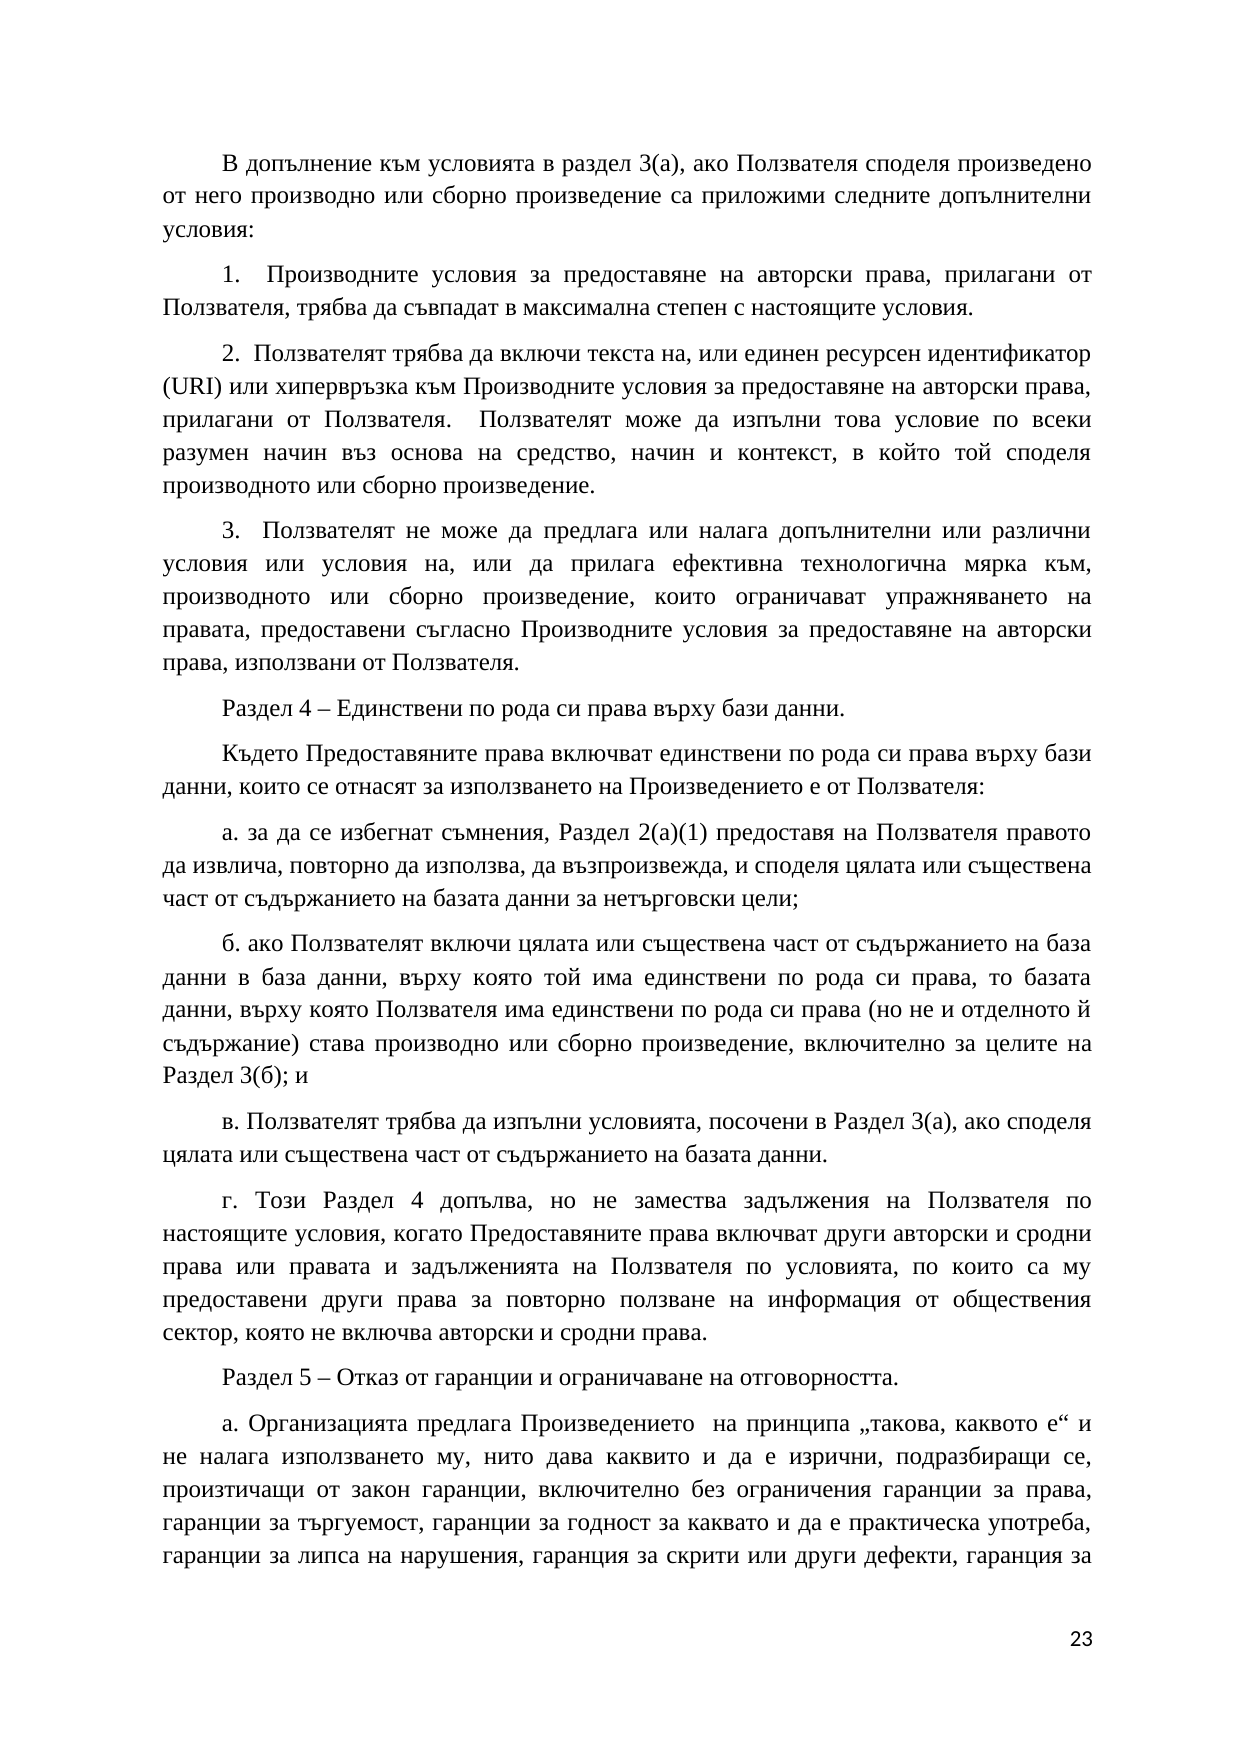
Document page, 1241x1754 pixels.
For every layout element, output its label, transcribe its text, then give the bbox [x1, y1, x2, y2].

list г. Този Раздел 4 допълва, но не замества задължения на Ползвателя по настоящите условия, когато Предоставяните права включват други авторски и сродни права или правата и задълженията на Ползвателя по условията, по които са му предоставени други права за повторно ползване на информация от обществения сектор, която не включва авторски и сродни права. [162, 1185, 1093, 1346]
list В допълнение към условията в раздел 3(а), ако Ползвателя споделя произведено от него производно или сборно произведение са приложими следните допълнителни условия: [162, 148, 1093, 242]
list б. ако Ползвателят включи цялата или съществена част от съдържанието на база данни в база данни, върху която той има единствени по рода си права, то базата данни, върху която Ползвателя има единствени по рода си права (но не и отделното й съдържание) става производно или сборно произведение, включително за целите на Раздел 3(б); и [162, 928, 1093, 1089]
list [162, 1408, 1093, 1569]
list 1. Производните условия за предоставяне на авторски права, прилагани от Ползвателя, трябва да съвпадат в максимална степен с настоящите условия. [162, 259, 1093, 321]
list 3. Ползвателят не може да предлага или налага допълнителни или различни условия или условия на, или да прилага ефективна технологична мярка към, производното или сборно произведение, които ограничават упражняването на правата, предоставени съгласно Производните условия за предоставяне на авторски права, използвани от Ползвателя. [162, 515, 1093, 676]
list Където Предоставяните права включват единствени по рода си права върху бази данни, които се отнасят за използването на Произведението е от Ползвателя: [162, 738, 1093, 800]
list в. Ползвателят трябва да изпълни условията, посочени в Раздел 3(а), ако споделя цялата или съществена част от съдържанието на базата данни. [162, 1106, 1093, 1168]
list а. за да се избегнат съмнения, Раздел 2(а)(1) предоставя на Ползвателя правото да извлича, повторно да използва, да възпроизвежда, и споделя цялата или съществена част от съдържанието на базата данни за нетърговски цели; [162, 817, 1093, 912]
list Раздел 5 – Отказ от гаранции и ограничаване на отговорността. [162, 1362, 1093, 1391]
list Раздел 4 – Единствени по рода си права върху бази данни. [162, 693, 1093, 722]
list 2. Ползвателят трябва да включи текста на, или единен ресурсен идентификатор (URI) или хипервръзка към Производните условия за предоставяне на авторски права, прилагани от Ползвателя. Ползвателят може да изпълни това условие по всеки разумен начин въз основа на средство, начин и контекст, в който той споделя производното или сборно произведение. [162, 338, 1093, 498]
